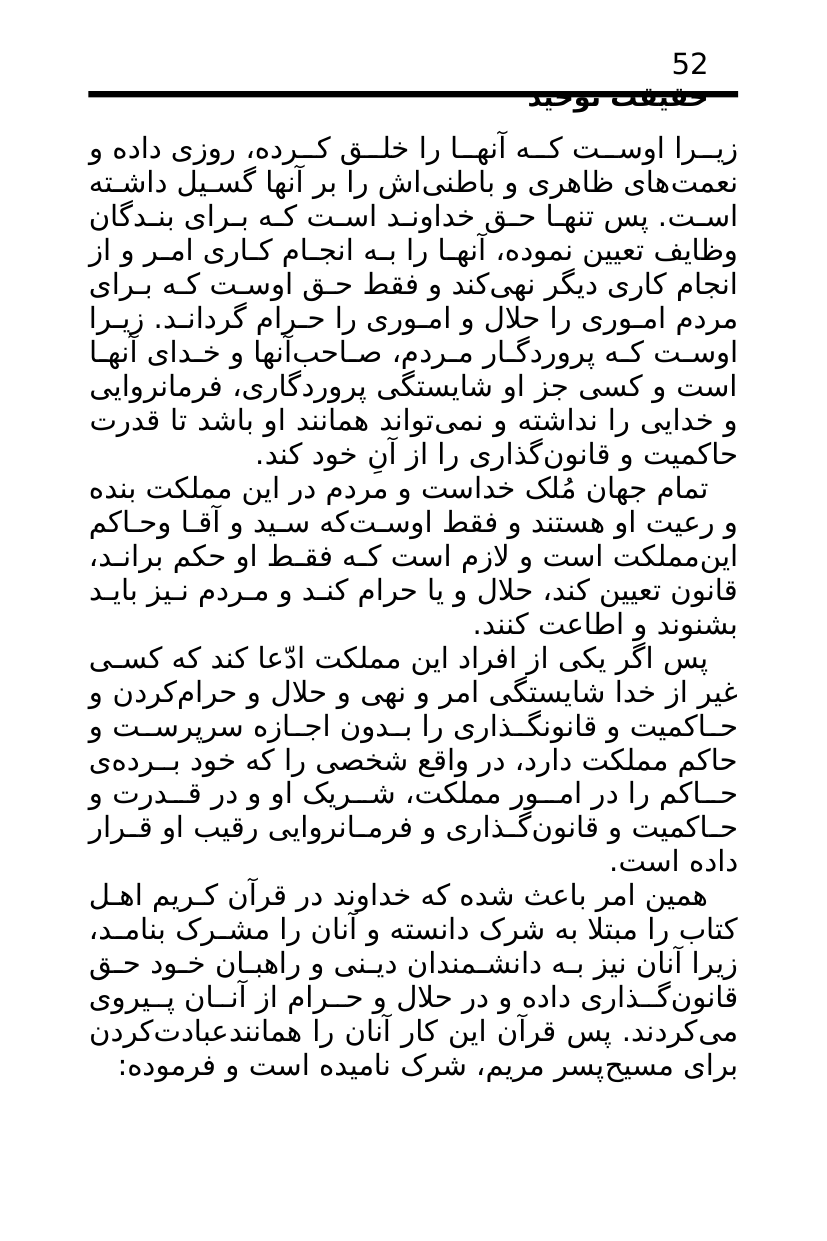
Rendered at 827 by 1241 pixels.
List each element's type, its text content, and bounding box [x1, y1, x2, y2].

text پس اگر یکی از افراد این مملکت ادّعا کند که ‌کسی غیر از خدا شایستگی امر و نهی و حلال‌ و حرام‌کردن و حاکمیت و قانونگذاری را بدون اجازه سرپرست و حاکم مملکت دارد، در واقع شخصی را که خود برده‌ی حاکم را در امور مملکت، شریک او و در قدرت و حاکمیت و قانون‌گذاری و فرمانروایی رقیب او قرار داده است. [89, 641, 738, 879]
text تمام جهان مُلک خداست و مردم در این مملکت بنده و رعیت او هستند و فقط اوست‌که سید و آقا وحاکم این‌مملکت است و لازم است که فقط او حکم براند، قانون تعیین کند، حلال و یا حرام کند و مردم نیز باید بشنوند و اطاعت کنند. [89, 471, 738, 641]
text همین امر باعث شده که خداوند در قرآن کریم اهل کتاب را مبتلا به شرک دانسته و آنان را مشرک بنامد، زیرا آنان نیز به دانشمندان‌ دینی و راهبان‌ خود حق قانون‌گذاری داده و در حلال و حرام از آنان پیروی می‌کردند. پس قرآن این کار آنان را همانندعبادت‌کردن برای مسیح‌پسر مریم، شرک نامیده است و فرموده: [89, 879, 738, 1082]
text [89, 132, 738, 471]
